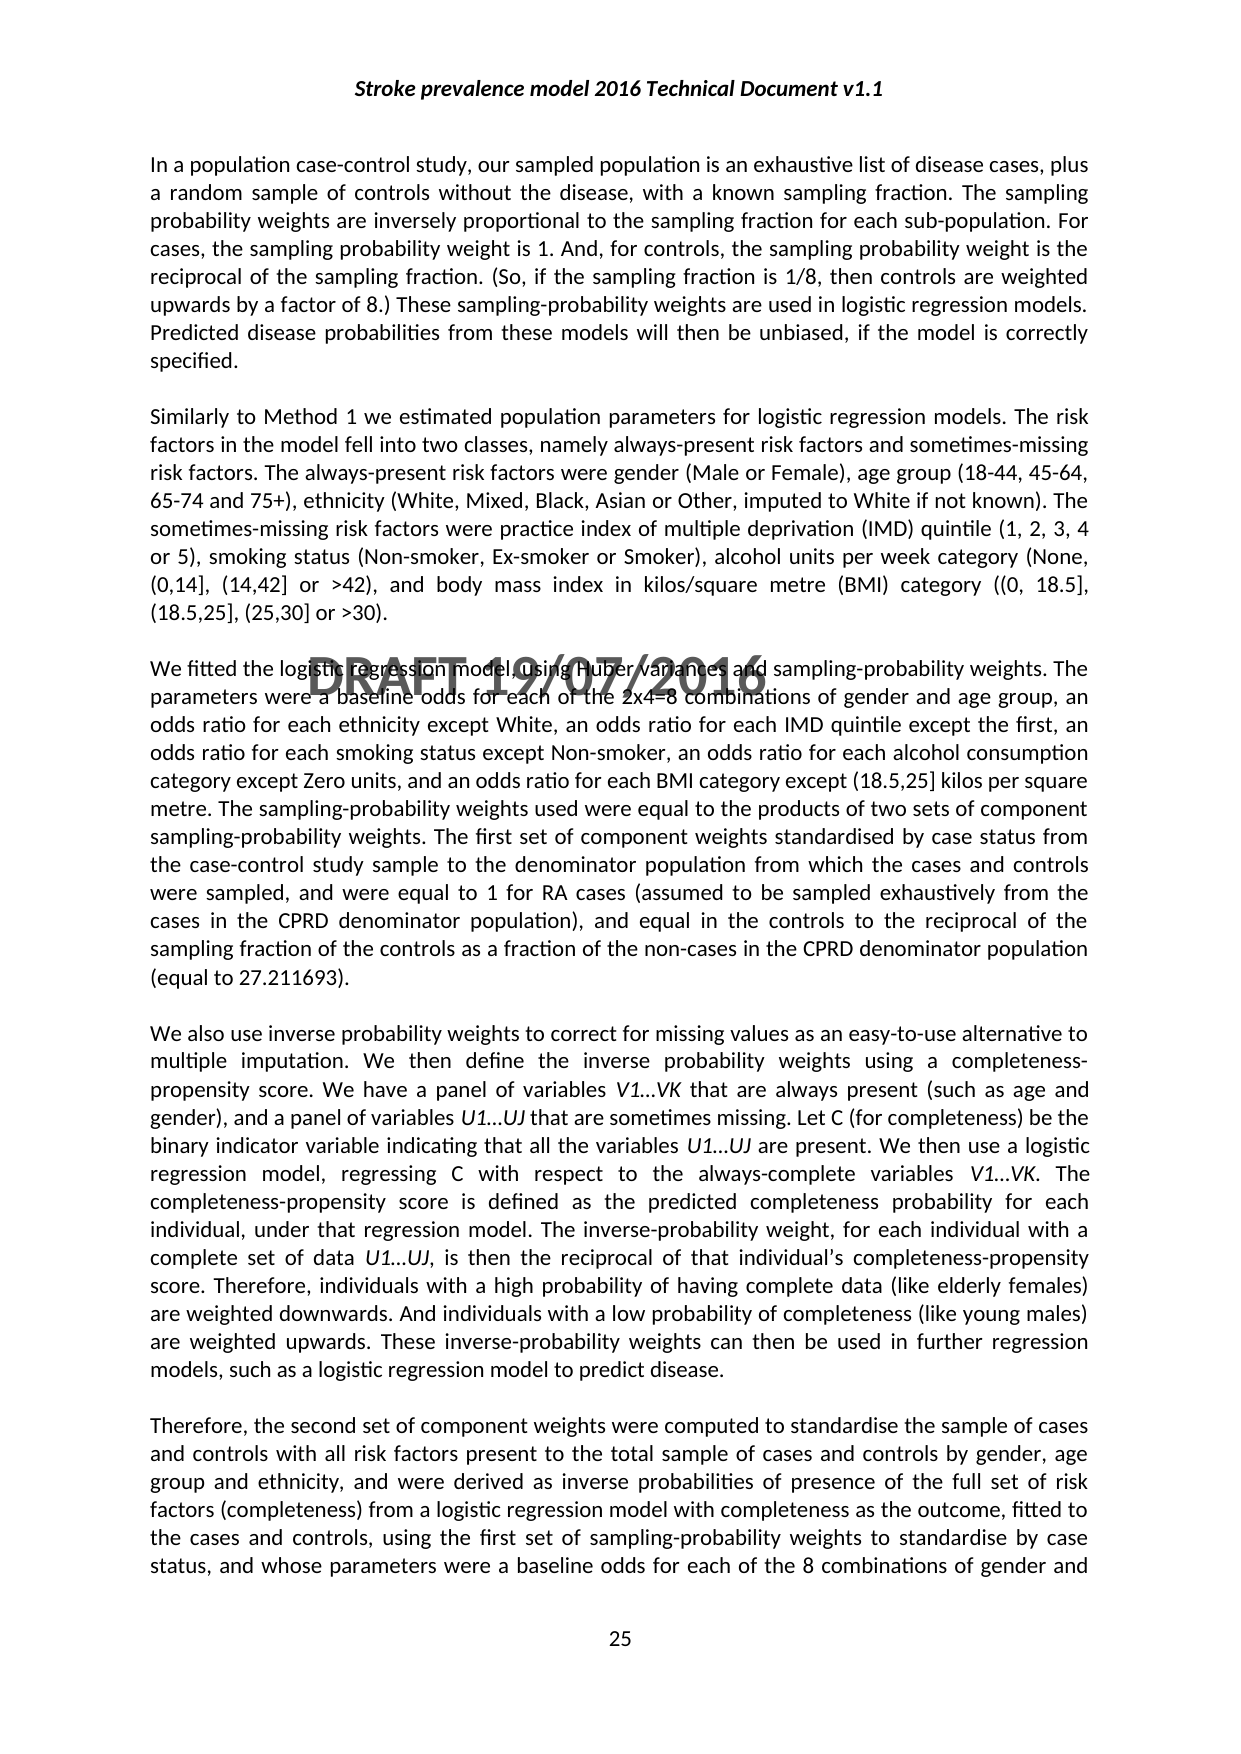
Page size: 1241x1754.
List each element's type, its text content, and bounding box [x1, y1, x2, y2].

text In a population case-control study, our sampled population is an exhaustive list of disease cases, plus a random sample of controls without the disease, with a known sampling fraction. The sampling probability weights are inversely proportional to the sampling fraction for each sub-population. For cases, the sampling probability weight is 1. And, for controls, the sampling probability weight is the reciprocal of the sampling fraction. (So, if the sampling fraction is 1/8, then controls are weighted upwards by a factor of 8.) These sampling-probability weights are used in logistic regression models. Predicted disease probabilities from these models will then be unbiased, if the model is correctly specified. [150, 150, 1090, 374]
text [150, 1411, 1090, 1579]
text Similarly to Method 1 we estimated population parameters for logistic regression models. The risk factors in the model fell into two classes, namely always-present risk factors and sometimes-missing risk factors. The always-present risk factors were gender (Male or Female), age group (18-44, 45-64, 65-74 and 75+), ethnicity (White, Mixed, Black, Asian or Other, imputed to White if not known). The sometimes-missing risk factors were practice index of multiple deprivation (IMD) quintile (1, 2, 3, 4 or 5), smoking status (Non-smoker, Ex-smoker or Smoker), alcohol units per week category (None, (0,14], (14,42] or >42), and body mass index in kilos/square metre (BMI) category ((0, 18.5], (18.5,25], (25,30] or >30). [150, 402, 1090, 626]
text We also use inverse probability weights to correct for missing values as an easy-to-use alternative to multiple imputation. We then define the inverse probability weights using a completeness-propensity score. We have a panel of variables V1…VK that are always present (such as age and gender), and a panel of variables U1…UJ that are sometimes missing. Let C (for completeness) be the binary indicator variable indicating that all the variables U1…UJ are present. We then use a logistic regression model, regressing C with respect to the always-complete variables V1…VK. The completeness-propensity score is defined as the predicted completeness probability for each individual, under that regression model. The inverse-probability weight, for each individual with a complete set of data U1…UJ, is then the reciprocal of that individual’s completeness-propensity score. Therefore, individuals with a high probability of having complete data (like elderly females) are weighted downwards. And individuals with a low probability of completeness (like young males) are weighted upwards. These inverse-probability weights can then be used in further regression models, such as a logistic regression model to predict disease. [150, 1019, 1090, 1383]
text We fitted the logistic regression model, using Huber variances and sampling-probability weights. The parameters were a baseline odds for each of the 2x4=8 combinations of gender and age group, an odds ratio for each ethnicity except White, an odds ratio for each IMD quintile except the first, an odds ratio for each smoking status except Non-smoker, an odds ratio for each alcohol consumption category except Zero units, and an odds ratio for each BMI category except (18.5,25] kilos per square metre. The sampling-probability weights used were equal to the products of two sets of component sampling-probability weights. The first set of component weights standardised by case status from the case-control study sample to the denominator population from which the cases and controls were sampled, and were equal to 1 for RA cases (assumed to be sampled exhaustively from the cases in the CPRD denominator population), and equal in the controls to the reciprocal of the sampling fraction of the controls as a fraction of the non-cases in the CPRD denominator population (equal to 27.211693). [150, 654, 1090, 991]
